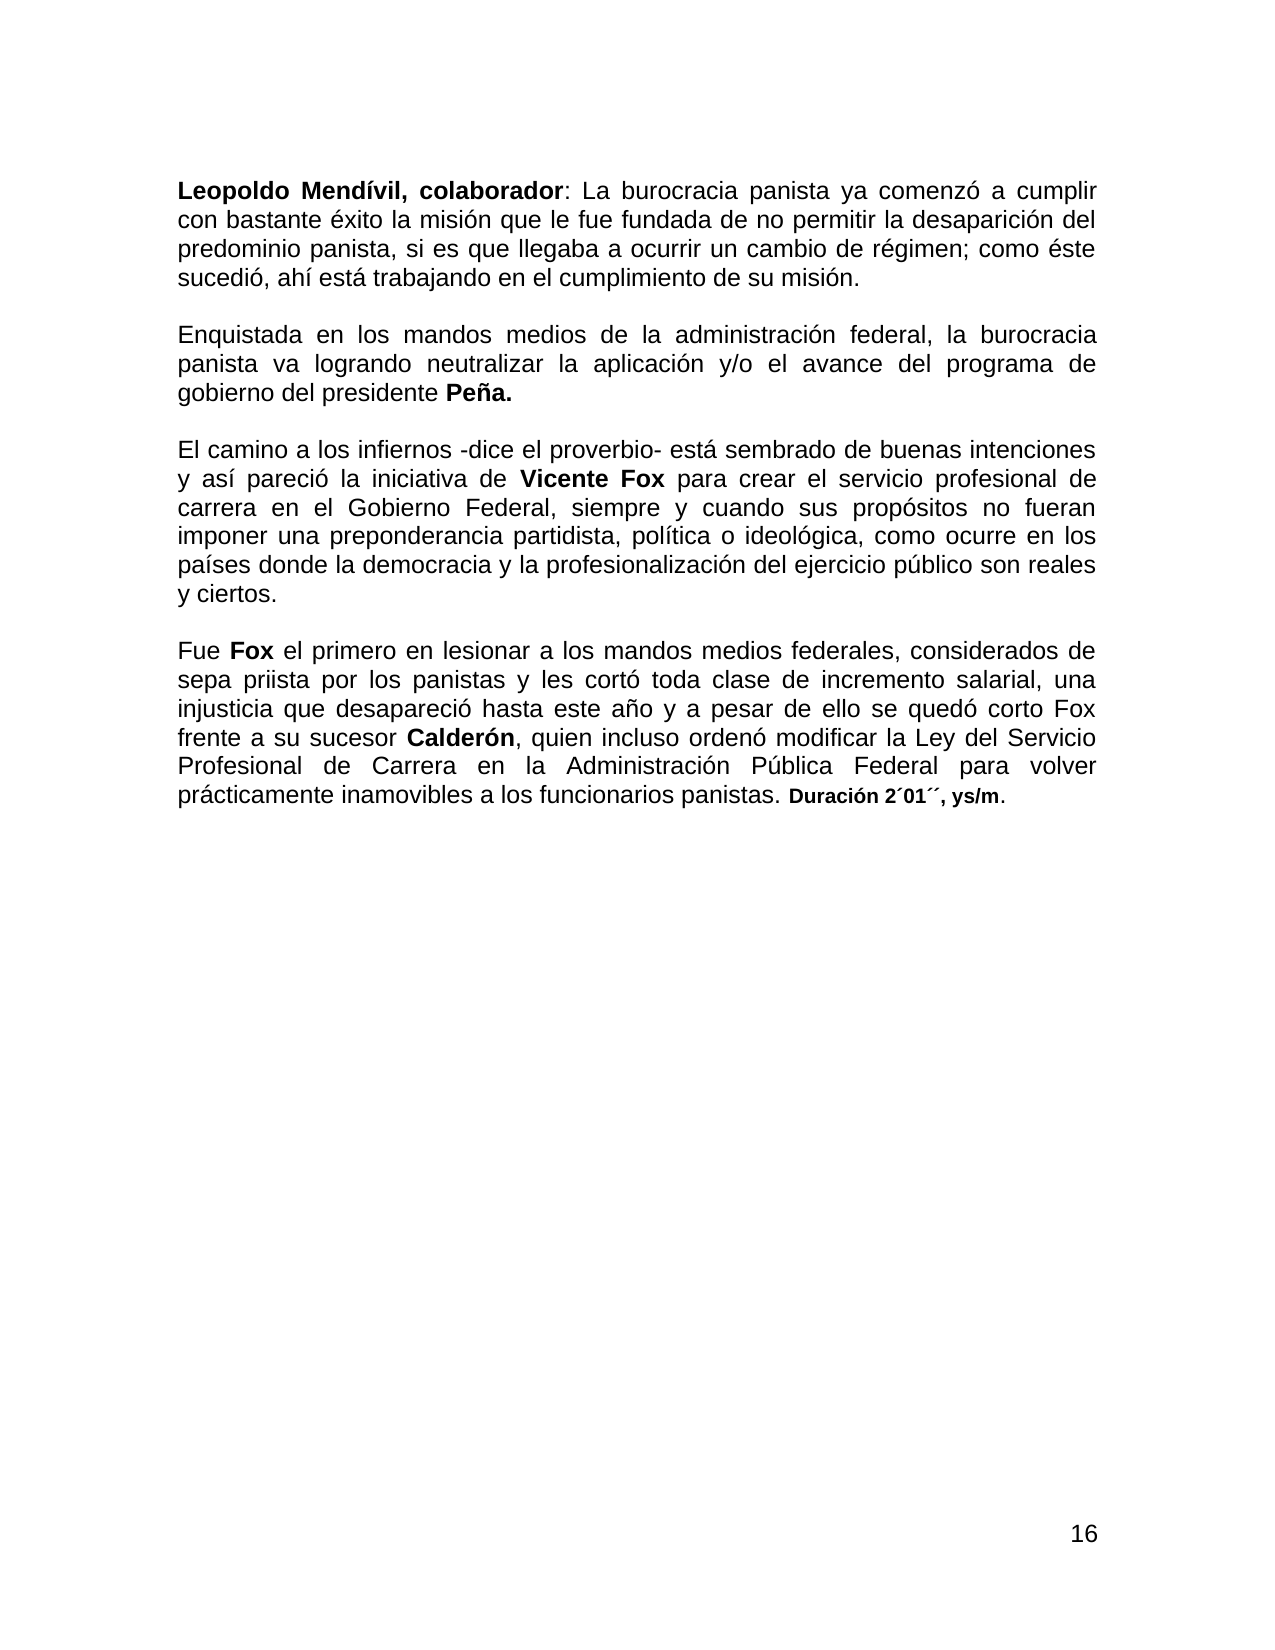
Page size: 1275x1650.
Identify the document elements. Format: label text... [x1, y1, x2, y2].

text Leopoldo Mendívil, colaborador: La burocracia panista ya comenzó a cumplir con bastante éxito la misión que le fue fundada de no permitir la desaparición del predominio panista, si es que llegaba a ocurrir un cambio de régimen; como éste sucedió, ahí está trabajando en el cumplimiento de su misión. [177, 176, 1098, 291]
text Enquistada en los mandos medios de la administración federal, la burocracia panista va logrando neutralizar la aplicación y/o el avance del programa de gobierno del presidente Peña. [177, 320, 1098, 406]
text Fue Fox el primero en lesionar a los mandos medios federales, considerados de sepa priista por los panistas y les cortó toda clase de incremento salarial, una injusticia que desapareció hasta este año y a pesar de ello se quedó corto Fox frente a su sucesor Calderón, quien incluso ordenó modificar la Ley del Servicio Profesional de Carrera en la Administración Pública Federal para volver prácticamente inamovibles a los funcionarios panistas. Duración 2´01´´, ys/m. [177, 636, 1098, 809]
text El camino a los infiernos -dice el proverbio- está sembrado de buenas intenciones y así pareció la iniciativa de Vicente Fox para crear el servicio profesional de carrera en el Gobierno Federal, siempre y cuando sus propósitos no fueran imponer una preponderancia partidista, política o ideológica, como ocurre en los países donde la democracia y la profesionalización del ejercicio público son reales y ciertos. [177, 435, 1098, 608]
